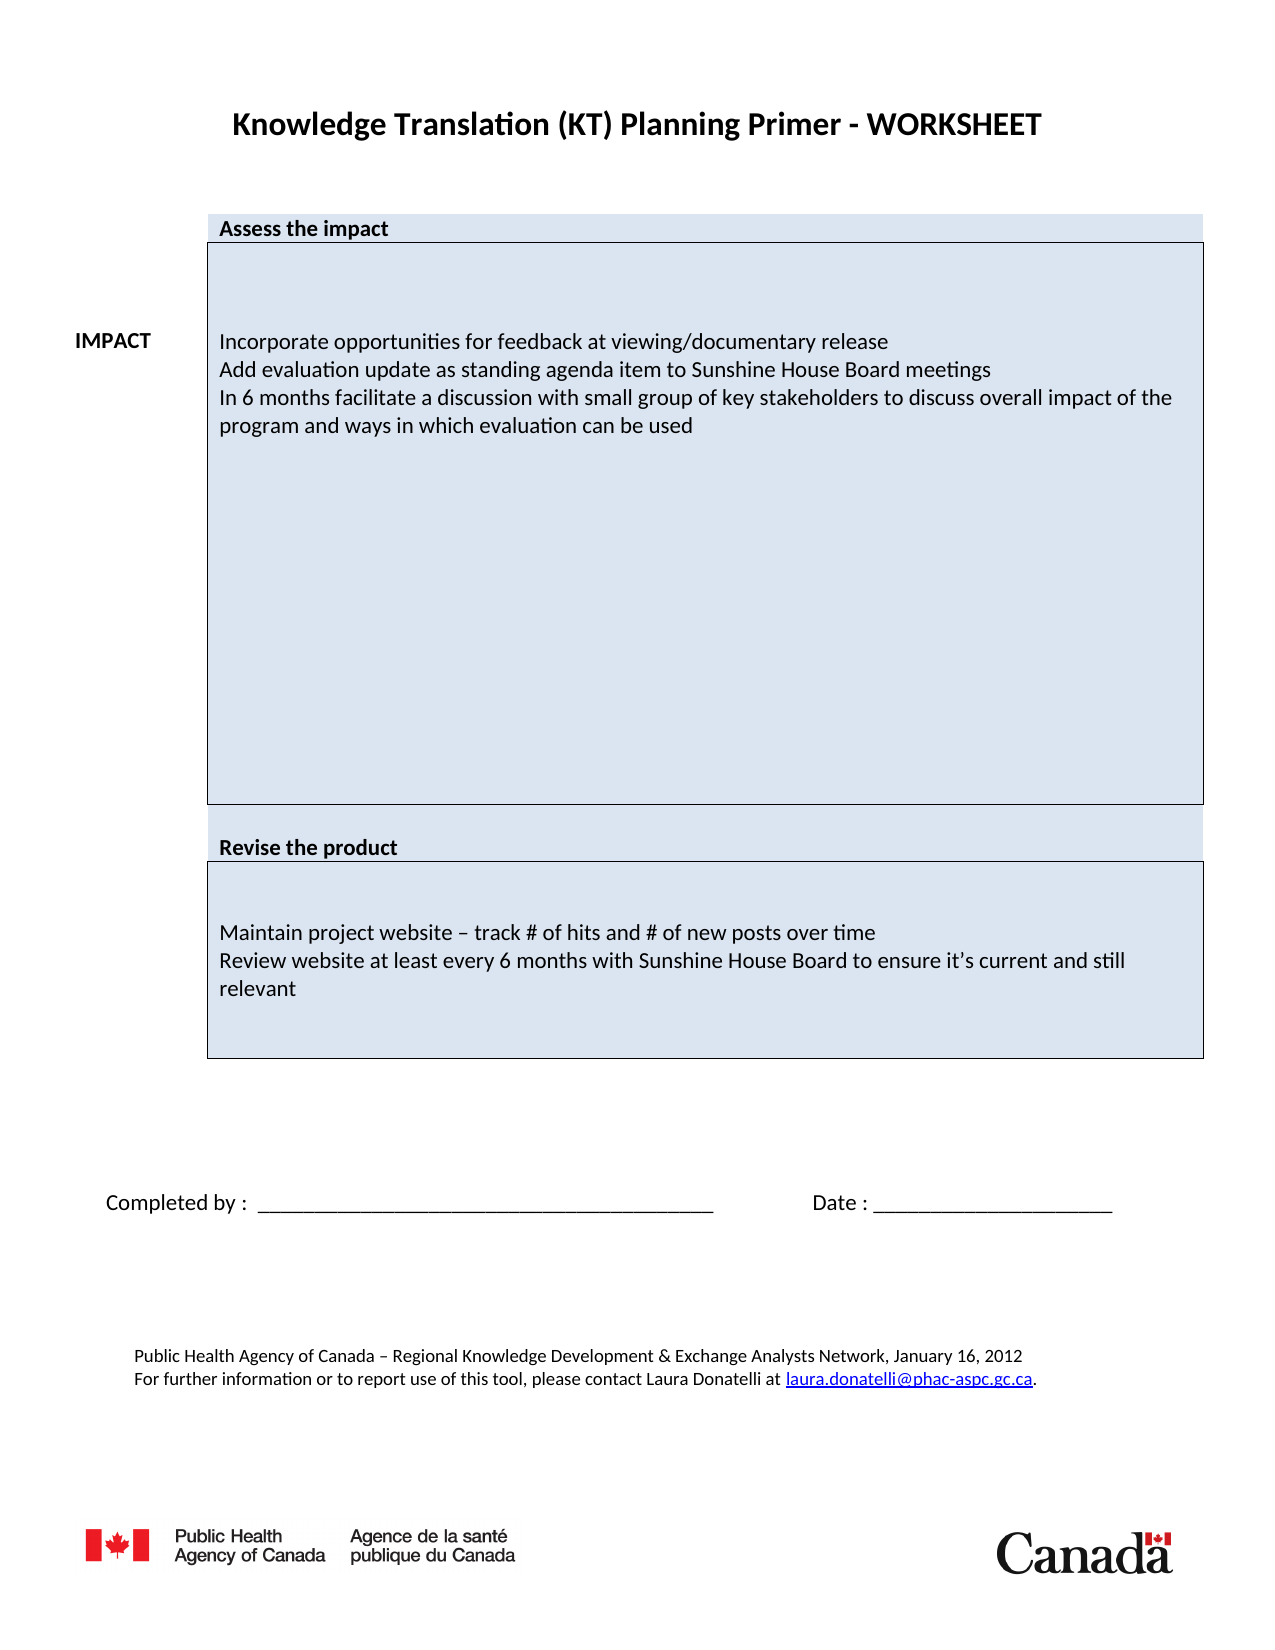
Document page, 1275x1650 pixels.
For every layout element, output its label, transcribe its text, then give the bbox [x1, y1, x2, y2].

text Knowledge Translation (KT) Planning Primer - WORKSHEET [75, 103, 1200, 144]
table_cell Incorporate opportunities for feedback at viewing/documentary release Add evaluation update as standing agenda item to Sunshine House Board meetings In 6 months facilitate a discussion with small group of key stakeholders to discuss overall impact of the program and ways in which evaluation can be used [208, 243, 1203, 804]
text For further information or to report use of this tool, please contact Laura Donatelli at laura.donatelli@phac-aspc.gc.ca. [134, 1367, 1182, 1389]
table_cell Maintain project website – track # of hits and # of new posts over time Review website at least every 6 months with Sunshine House Board to ensure it’s current and still relevant [208, 862, 1203, 1058]
table_header IMPACT [64, 214, 208, 1058]
picture [989, 1526, 1180, 1580]
table_cell Revise the product [208, 805, 1203, 861]
text Public Health Agency of Canada – Regional Knowledge Development & Exchange Analysts Network, January 16, 2012 [134, 1344, 1182, 1367]
table_header Assess the impact [208, 214, 1203, 242]
picture [75, 1518, 525, 1575]
text Completed by : ________________________________________ Date : _____________________ [75, 1188, 1200, 1216]
